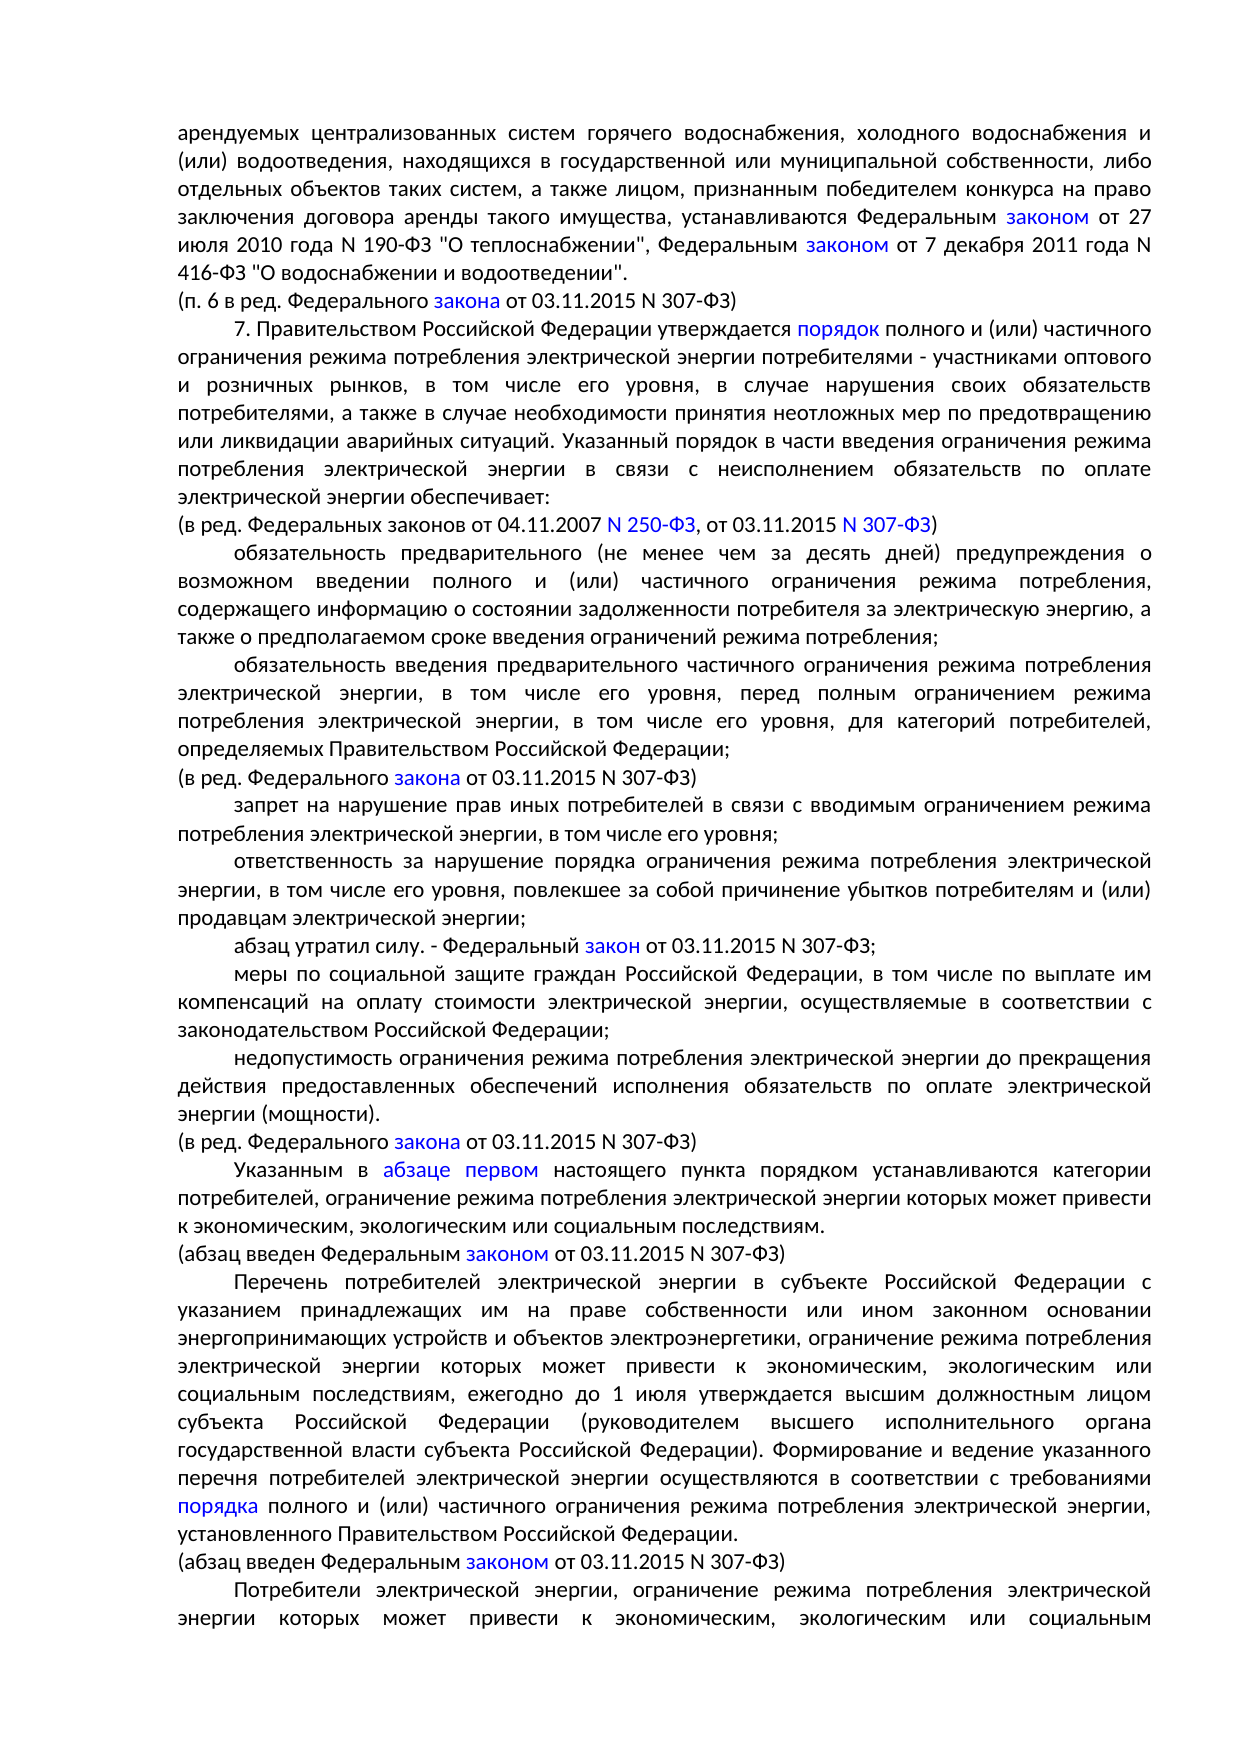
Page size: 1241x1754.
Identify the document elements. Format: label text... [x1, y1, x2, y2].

text (в ред. Федеральных законов от 04.11.2007 N 250-ФЗ, от 03.11.2015 N 307-ФЗ) [177, 510, 1152, 538]
text 7. Правительством Российской Федерации утверждается порядок полного и (или) частичного ограничения режима потребления электрической энергии потребителями - участниками оптового и розничных рынков, в том числе его уровня, в случае нарушения своих обязательств потребителями, а также в случае необходимости принятия неотложных мер по предотвращению или ликвидации аварийных ситуаций. Указанный порядок в части введения ограничения режима потребления электрической энергии в связи с неисполнением обязательств по оплате электрической энергии обеспечивает: [177, 314, 1152, 510]
text меры по социальной защите граждан Российской Федерации, в том числе по выплате им компенсаций на оплату стоимости электрической энергии, осуществляемые в соответствии с законодательством Российской Федерации; [177, 959, 1152, 1043]
text запрет на нарушение прав иных потребителей в связи с вводимым ограничением режима потребления электрической энергии, в том числе его уровня; [177, 791, 1152, 847]
text (п. 6 в ред. Федерального закона от 03.11.2015 N 307-ФЗ) [177, 286, 1152, 314]
text (абзац введен Федеральным законом от 03.11.2015 N 307-ФЗ) [177, 1239, 1152, 1267]
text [177, 1575, 1152, 1631]
text (в ред. Федерального закона от 03.11.2015 N 307-ФЗ) [177, 1127, 1152, 1155]
text Указанным в абзаце первом настоящего пункта порядком устанавливаются категории потребителей, ограничение режима потребления электрической энергии которых может привести к экономическим, экологическим или социальным последствиям. [177, 1155, 1152, 1239]
text Перечень потребителей электрической энергии в субъекте Российской Федерации с указанием принадлежащих им на праве собственности или ином законном основании энергопринимающих устройств и объектов электроэнергетики, ограничение режима потребления электрической энергии которых может привести к экономическим, экологическим или социальным последствиям, ежегодно до 1 июля утверждается высшим должностным лицом субъекта Российской Федерации (руководителем высшего исполнительного органа государственной власти субъекта Российской Федерации). Формирование и ведение указанного перечня потребителей электрической энергии осуществляются в соответствии с требованиями порядка полного и (или) частичного ограничения режима потребления электрической энергии, установленного Правительством Российской Федерации. [177, 1267, 1152, 1547]
text ответственность за нарушение порядка ограничения режима потребления электрической энергии, в том числе его уровня, повлекшее за собой причинение убытков потребителям и (или) продавцам электрической энергии; [177, 847, 1152, 931]
text обязательность введения предварительного частичного ограничения режима потребления электрической энергии, в том числе его уровня, перед полным ограничением режима потребления электрической энергии, в том числе его уровня, для категорий потребителей, определяемых Правительством Российской Федерации; [177, 651, 1152, 763]
text обязательность предварительного (не менее чем за десять дней) предупреждения о возможном введении полного и (или) частичного ограничения режима потребления, содержащего информацию о состоянии задолженности потребителя за электрическую энергию, а также о предполагаемом сроке введения ограничений режима потребления; [177, 538, 1152, 651]
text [177, 118, 1152, 286]
text (в ред. Федерального закона от 03.11.2015 N 307-ФЗ) [177, 763, 1152, 791]
text недопустимость ограничения режима потребления электрической энергии до прекращения действия предоставленных обеспечений исполнения обязательств по оплате электрической энергии (мощности). [177, 1043, 1152, 1127]
text (абзац введен Федеральным законом от 03.11.2015 N 307-ФЗ) [177, 1547, 1152, 1575]
text абзац утратил силу. - Федеральный закон от 03.11.2015 N 307-ФЗ; [177, 931, 1152, 959]
